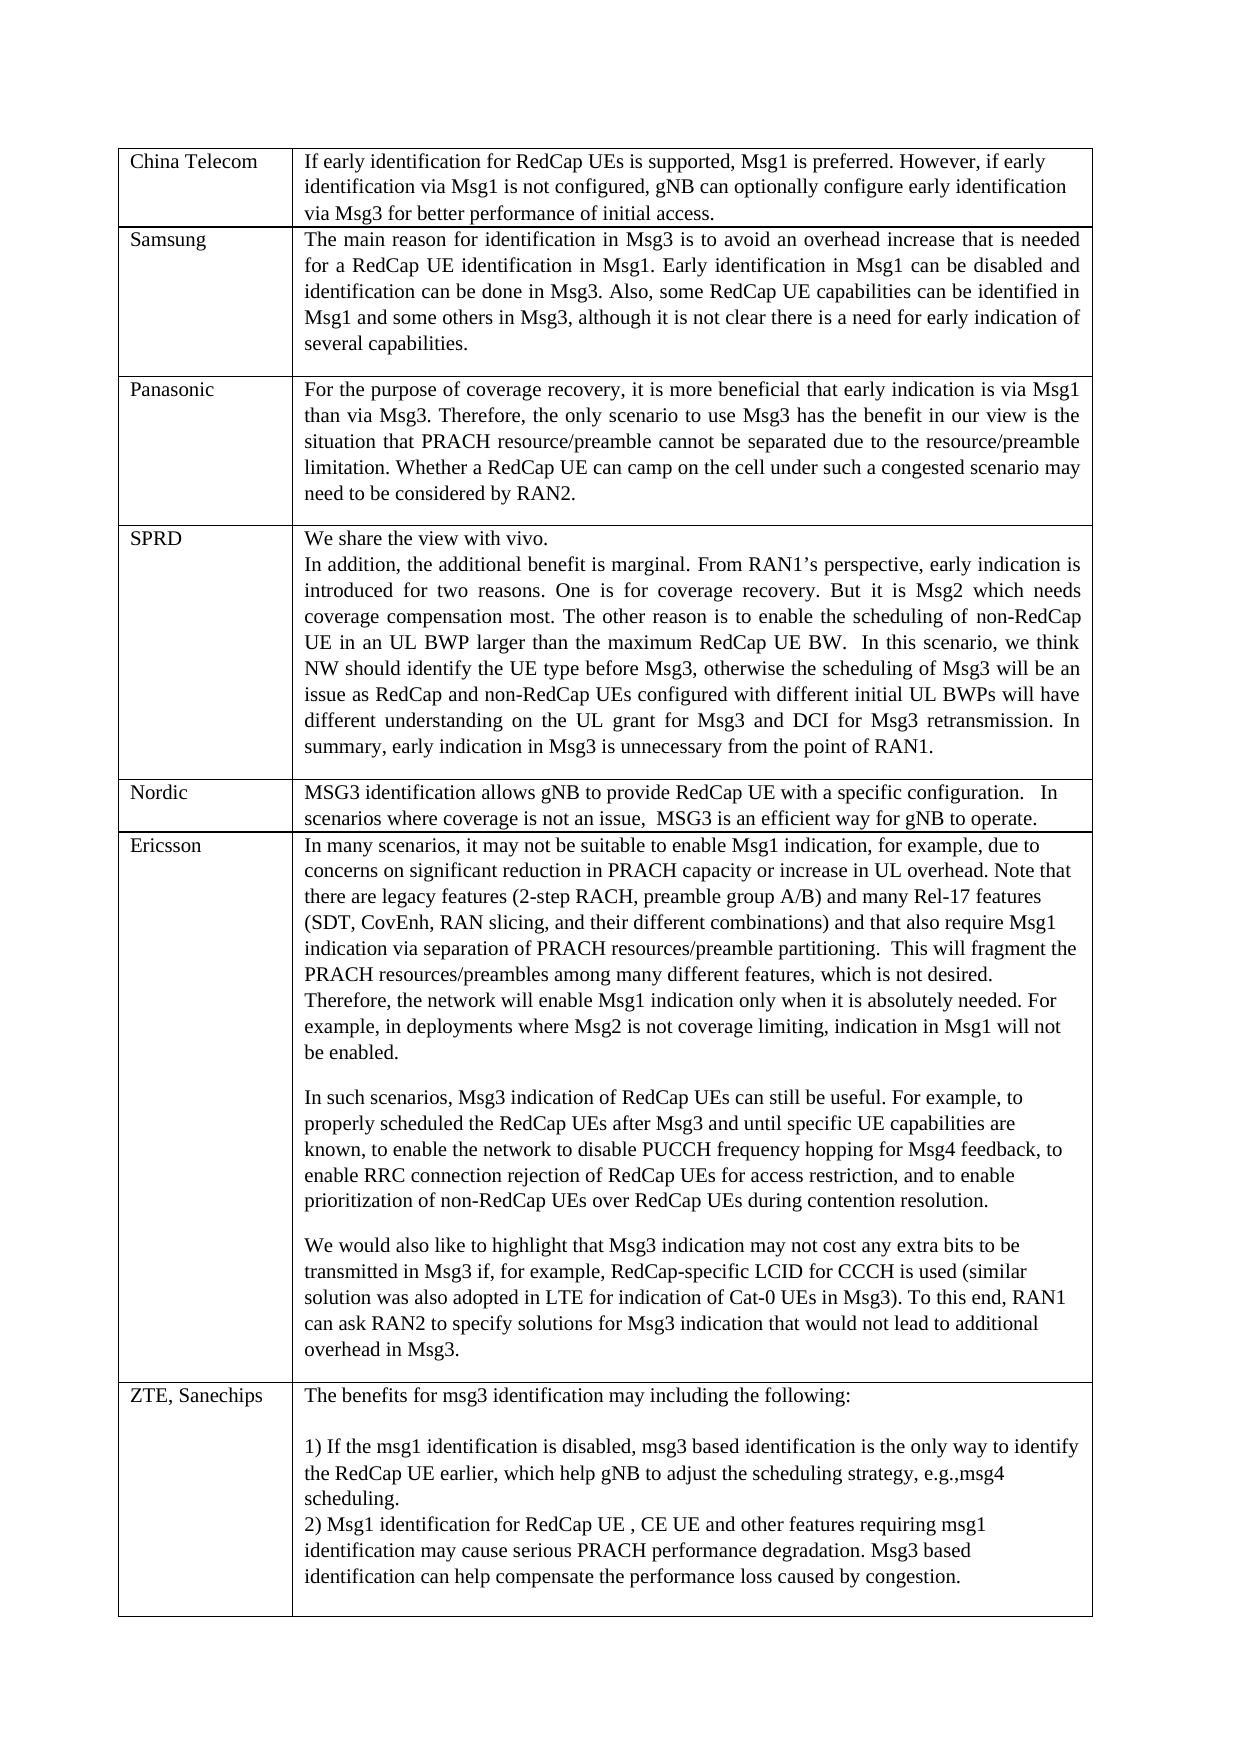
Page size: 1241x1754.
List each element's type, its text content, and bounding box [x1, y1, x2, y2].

table_cell SPRD [119, 526, 292, 778]
table_cell We share the view with vivo. In addition, the additional benefit is marginal. From RAN1’s perspective, early indication is introduced for two reasons. One is for coverage recovery. But it is Msg2 which needs coverage compensation most. The other reason is to enable the scheduling of non-RedCap UE in an UL BWP larger than the maximum RedCap UE BW. In this scenario, we think NW should identify the UE type before Msg3, otherwise the scheduling of Msg3 will be an issue as RedCap and non-RedCap UEs configured with different initial UL BWPs will have different understanding on the UL grant for Msg3 and DCI for Msg3 retransmission. In summary, early indication in Msg3 is unnecessary from the point of RAN1. [293, 526, 1092, 778]
table_cell In many scenarios, it may not be suitable to enable Msg1 indication, for example, due to concerns on significant reduction in PRACH capacity or increase in UL overhead. Note that there are legacy features (2-step RACH, preamble group A/B) and many Rel-17 features (SDT, CovEnh, RAN slicing, and their different combinations) and that also require Msg1 indication via separation of PRACH resources/preamble partitioning. This will fragment the PRACH resources/preambles among many different features, which is not desired. Therefore, the network will enable Msg1 indication only when it is absolutely needed. For example, in deployments where Msg2 is not coverage limiting, indication in Msg1 will not be enabled. In such scenarios, Msg3 indication of RedCap UEs can still be useful. For example, to properly scheduled the RedCap UEs after Msg3 and until specific UE capabilities are known, to enable the network to disable PUCCH frequency hopping for Msg4 feedback, to enable RRC connection rejection of RedCap UEs for access restriction, and to enable prioritization of non-RedCap UEs over RedCap UEs during contention resolution. We would also like to highlight that Msg3 indication may not cost any extra bits to be transmitted in Msg3 if, for example, RedCap-specific LCID for CCCH is used (similar solution was also adopted in LTE for indication of Cat-0 UEs in Msg3). To this end, RAN1 can ask RAN2 to specify solutions for Msg3 indication that would not lead to additional overhead in Msg3. [293, 833, 1092, 1382]
table_cell China Telecom [119, 149, 292, 226]
table_cell The main reason for identification in Msg3 is to avoid an overhead increase that is needed for a RedCap UE identification in Msg1. Early identification in Msg1 can be disabled and identification can be done in Msg3. Also, some RedCap UE capabilities can be identified in Msg1 and some others in Msg3, although it is not clear there is a need for early indication of several capabilities. [293, 228, 1092, 376]
table_cell Panasonic [119, 377, 292, 525]
table_cell Nordic [119, 780, 292, 831]
table_cell ZTE, Sanechips [119, 1383, 292, 1616]
table_cell For the purpose of coverage recovery, it is more beneficial that early indication is via Msg1 than via Msg3. Therefore, the only scenario to use Msg3 has the benefit in our view is the situation that PRACH resource/preamble cannot be separated due to the resource/preamble limitation. Whether a RedCap UE can camp on the cell under such a congested scenario may need to be considered by RAN2. [293, 377, 1092, 525]
table_cell MSG3 identification allows gNB to provide RedCap UE with a specific configuration. In scenarios where coverage is not an issue, MSG3 is an efficient way for gNB to operate. [293, 780, 1092, 831]
table_cell If early identification for RedCap UEs is supported, Msg1 is preferred. However, if early identification via Msg1 is not configured, gNB can optionally configure early identification via Msg3 for better performance of initial access. [293, 149, 1092, 226]
table_cell Ericsson [119, 833, 292, 1382]
table_cell Samsung [119, 228, 292, 376]
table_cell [293, 1383, 1092, 1616]
